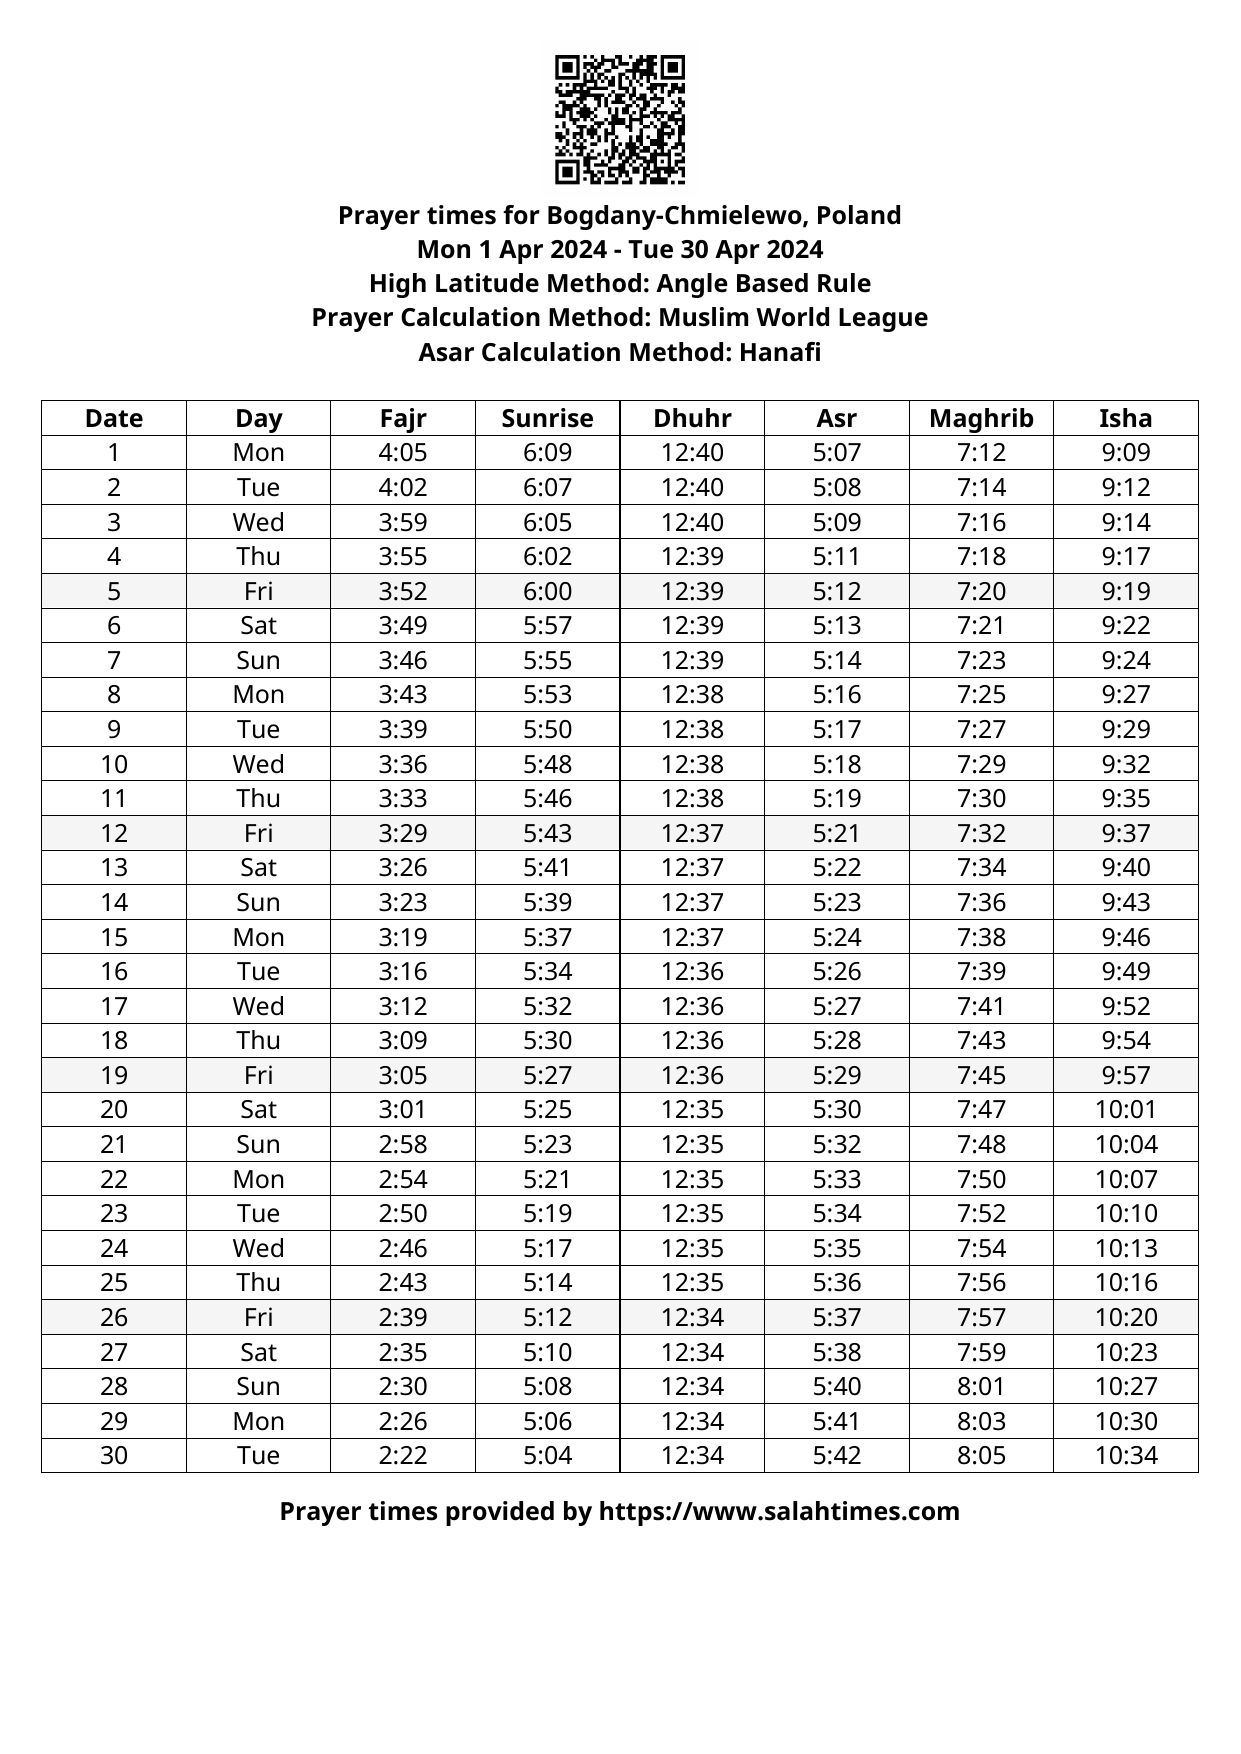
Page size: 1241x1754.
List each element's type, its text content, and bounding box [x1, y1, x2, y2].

table_cell 7:32 [910, 816, 1053, 849]
table_cell 29 [42, 1404, 186, 1437]
table_cell 7:27 [910, 712, 1053, 746]
table_cell 5 [42, 574, 186, 607]
table_cell 7:18 [910, 539, 1053, 573]
table_cell Wed [187, 747, 330, 780]
table_cell 7:47 [910, 1093, 1053, 1126]
table_cell 9:52 [1054, 989, 1198, 1022]
table_header Day [187, 401, 330, 434]
table_cell 7:59 [910, 1335, 1053, 1368]
table_cell 18 [42, 1024, 186, 1057]
table_cell 3:33 [331, 781, 475, 815]
table_cell 6 [42, 609, 186, 642]
table_cell Tue [187, 470, 330, 504]
table_cell 9:29 [1054, 712, 1198, 746]
table_cell 24 [42, 1231, 186, 1264]
table_cell 5:21 [476, 1162, 619, 1195]
table_cell 5:23 [765, 885, 909, 919]
table_cell 5:36 [765, 1266, 909, 1299]
table_cell 5:38 [765, 1335, 909, 1368]
table_cell 3:19 [331, 920, 475, 953]
table_cell Mon [187, 436, 330, 469]
table_cell 7:34 [910, 851, 1053, 884]
table_cell 5:33 [765, 1162, 909, 1195]
table_cell 5:27 [765, 989, 909, 1022]
table_cell 22 [42, 1162, 186, 1195]
table_cell 10:30 [1054, 1404, 1198, 1437]
table_cell Wed [187, 505, 330, 538]
table_cell 5:30 [765, 1093, 909, 1126]
table_cell 12:35 [621, 1162, 764, 1195]
table_cell 5:50 [476, 712, 619, 746]
table_cell 6:02 [476, 539, 619, 573]
table_cell 12:38 [621, 712, 764, 746]
text Prayer times for Bogdany-Chmielewo, Poland [42, 198, 1198, 232]
table_cell 25 [42, 1266, 186, 1299]
table_cell 3:01 [331, 1093, 475, 1126]
table_cell 2:22 [331, 1439, 475, 1472]
table_header Isha [1054, 401, 1198, 434]
table_cell Mon [187, 1404, 330, 1437]
table_cell 3:59 [331, 505, 475, 538]
table_cell 10:20 [1054, 1300, 1198, 1334]
table_cell 5:17 [765, 712, 909, 746]
table_header Dhuhr [621, 401, 764, 434]
table_cell 5:10 [476, 1335, 619, 1368]
table_cell 2:26 [331, 1404, 475, 1437]
table_cell 12:36 [621, 954, 764, 988]
table_cell 7:54 [910, 1231, 1053, 1264]
table_cell 7:48 [910, 1127, 1053, 1161]
table_cell 3:36 [331, 747, 475, 780]
table_cell 8:03 [910, 1404, 1053, 1437]
table_cell 7:25 [910, 678, 1053, 711]
table_cell 5:09 [765, 505, 909, 538]
table_cell 9:17 [1054, 539, 1198, 573]
table_cell 5:46 [476, 781, 619, 815]
table_cell 2:35 [331, 1335, 475, 1368]
table_cell 9:14 [1054, 505, 1198, 538]
table_cell 12:34 [621, 1439, 764, 1472]
table_cell 2:50 [331, 1196, 475, 1230]
table_cell 6:05 [476, 505, 619, 538]
table_cell 8:05 [910, 1439, 1053, 1472]
table_cell 12:38 [621, 747, 764, 780]
table_header Sunrise [476, 401, 619, 434]
table_cell 12:35 [621, 1231, 764, 1264]
table_cell 5:41 [765, 1404, 909, 1437]
table_cell 9:40 [1054, 851, 1198, 884]
table_cell 5:34 [476, 954, 619, 988]
table_cell 7:52 [910, 1196, 1053, 1230]
table_cell 12:35 [621, 1266, 764, 1299]
table_cell 5:42 [765, 1439, 909, 1472]
table_cell 10:10 [1054, 1196, 1198, 1230]
table_cell 30 [42, 1439, 186, 1472]
table_cell Wed [187, 989, 330, 1022]
table_cell 9:22 [1054, 609, 1198, 642]
table_cell 9:32 [1054, 747, 1198, 780]
table_cell Fri [187, 1058, 330, 1092]
table_cell 10:23 [1054, 1335, 1198, 1368]
table_cell 3:23 [331, 885, 475, 919]
table_cell 3:46 [331, 643, 475, 677]
table_cell 7:39 [910, 954, 1053, 988]
table_cell 12:35 [621, 1093, 764, 1126]
table_cell 16 [42, 954, 186, 988]
table_cell 5:14 [476, 1266, 619, 1299]
table_cell 9:43 [1054, 885, 1198, 919]
table_cell 10:34 [1054, 1439, 1198, 1472]
table_cell 3 [42, 505, 186, 538]
table_cell Thu [187, 1266, 330, 1299]
text High Latitude Method: Angle Based Rule [42, 266, 1198, 300]
table_cell 12:39 [621, 643, 764, 677]
table_cell Fri [187, 1300, 330, 1334]
table_cell 1 [42, 436, 186, 469]
table_cell 7:50 [910, 1162, 1053, 1195]
table_cell 10:01 [1054, 1093, 1198, 1126]
table_cell 4:02 [331, 470, 475, 504]
table_cell 5:53 [476, 678, 619, 711]
table_cell 23 [42, 1196, 186, 1230]
table_cell 2:30 [331, 1369, 475, 1403]
table_cell 5:32 [476, 989, 619, 1022]
table_cell 13 [42, 851, 186, 884]
table_cell 15 [42, 920, 186, 953]
table_cell 5:13 [765, 609, 909, 642]
table_cell 4 [42, 539, 186, 573]
table_cell 9:46 [1054, 920, 1198, 953]
table_cell 5:25 [476, 1093, 619, 1126]
table_cell Sat [187, 609, 330, 642]
table_cell 9:57 [1054, 1058, 1198, 1092]
table_cell Sun [187, 885, 330, 919]
table_cell 12:36 [621, 989, 764, 1022]
table_cell 12:39 [621, 539, 764, 573]
table_cell 7:14 [910, 470, 1053, 504]
table_cell 5:29 [765, 1058, 909, 1092]
table_cell 10:27 [1054, 1369, 1198, 1403]
table_cell 12:38 [621, 781, 764, 815]
table_cell 12:37 [621, 851, 764, 884]
table_cell 5:16 [765, 678, 909, 711]
table_header Asr [765, 401, 909, 434]
table_cell 12:35 [621, 1127, 764, 1161]
table_cell 5:04 [476, 1439, 619, 1472]
table_cell 3:16 [331, 954, 475, 988]
table_cell 5:57 [476, 609, 619, 642]
table_cell 5:24 [765, 920, 909, 953]
table_cell Sun [187, 1369, 330, 1403]
text Prayer Calculation Method: Muslim World League [42, 300, 1198, 334]
table_cell 5:23 [476, 1127, 619, 1161]
table_cell 12:37 [621, 885, 764, 919]
table_cell 9:54 [1054, 1024, 1198, 1057]
table_cell 7:43 [910, 1024, 1053, 1057]
table_cell 9:35 [1054, 781, 1198, 815]
text Asar Calculation Method: Hanafi [42, 334, 1198, 368]
table_cell 2:46 [331, 1231, 475, 1264]
table_cell 5:06 [476, 1404, 619, 1437]
table_cell 19 [42, 1058, 186, 1092]
table_header Fajr [331, 401, 475, 434]
table_cell 2:39 [331, 1300, 475, 1334]
table_cell 7:38 [910, 920, 1053, 953]
table_cell 12:34 [621, 1300, 764, 1334]
table_cell 7:45 [910, 1058, 1053, 1092]
table_cell 12:36 [621, 1058, 764, 1092]
table_cell 2 [42, 470, 186, 504]
table_cell 5:30 [476, 1024, 619, 1057]
table_cell 12:36 [621, 1024, 764, 1057]
table_cell Sun [187, 643, 330, 677]
table_cell 17 [42, 989, 186, 1022]
table_cell 5:07 [765, 436, 909, 469]
table_cell 5:28 [765, 1024, 909, 1057]
table_cell Thu [187, 539, 330, 573]
table_cell Mon [187, 678, 330, 711]
table_cell 5:43 [476, 816, 619, 849]
table_cell 8 [42, 678, 186, 711]
table_cell 5:08 [476, 1369, 619, 1403]
table_cell Thu [187, 781, 330, 815]
table_cell 6:00 [476, 574, 619, 607]
table_cell Fri [187, 816, 330, 849]
table_cell 6:07 [476, 470, 619, 504]
table_cell 5:12 [765, 574, 909, 607]
table_cell 2:43 [331, 1266, 475, 1299]
table_cell 12:40 [621, 436, 764, 469]
table_cell 7:41 [910, 989, 1053, 1022]
table_cell 9:12 [1054, 470, 1198, 504]
table_cell 5:26 [765, 954, 909, 988]
table_cell 12:34 [621, 1335, 764, 1368]
table_cell 8:01 [910, 1369, 1053, 1403]
table_cell 21 [42, 1127, 186, 1161]
table_cell 5:37 [765, 1300, 909, 1334]
table_cell 10:04 [1054, 1127, 1198, 1161]
table_cell 4:05 [331, 436, 475, 469]
table_cell 12:37 [621, 920, 764, 953]
table_cell 7:12 [910, 436, 1053, 469]
table_cell 9:37 [1054, 816, 1198, 849]
table_cell 10 [42, 747, 186, 780]
table_cell 12:37 [621, 816, 764, 849]
table_cell 26 [42, 1300, 186, 1334]
table_cell Mon [187, 1162, 330, 1195]
table_cell 5:41 [476, 851, 619, 884]
table_cell 7:23 [910, 643, 1053, 677]
table_cell 5:39 [476, 885, 619, 919]
table_cell Wed [187, 1231, 330, 1264]
table_cell 5:14 [765, 643, 909, 677]
table_cell 12 [42, 816, 186, 849]
table_cell Thu [187, 1024, 330, 1057]
table_cell 11 [42, 781, 186, 815]
table_cell 9:24 [1054, 643, 1198, 677]
table_cell 7:20 [910, 574, 1053, 607]
table_cell 5:55 [476, 643, 619, 677]
table_cell 5:19 [476, 1196, 619, 1230]
table_cell 5:27 [476, 1058, 619, 1092]
table_cell 10:13 [1054, 1231, 1198, 1264]
table_cell 9:09 [1054, 436, 1198, 469]
table_cell 5:32 [765, 1127, 909, 1161]
table_cell 5:34 [765, 1196, 909, 1230]
table_cell Tue [187, 712, 330, 746]
table_cell 3:26 [331, 851, 475, 884]
table_cell 3:52 [331, 574, 475, 607]
text Mon 1 Apr 2024 - Tue 30 Apr 2024 [42, 232, 1198, 266]
table_cell 9:49 [1054, 954, 1198, 988]
table_cell 5:21 [765, 816, 909, 849]
table_cell 27 [42, 1335, 186, 1368]
table_cell 5:12 [476, 1300, 619, 1334]
table_cell Fri [187, 574, 330, 607]
table_cell 5:48 [476, 747, 619, 780]
table_cell 7:21 [910, 609, 1053, 642]
table_cell 3:12 [331, 989, 475, 1022]
table_cell 3:55 [331, 539, 475, 573]
table_header Date [42, 401, 186, 434]
table_cell 7:57 [910, 1300, 1053, 1334]
table_cell 5:18 [765, 747, 909, 780]
table_cell 12:34 [621, 1369, 764, 1403]
table_cell 14 [42, 885, 186, 919]
table_cell Sat [187, 1093, 330, 1126]
table_cell 5:08 [765, 470, 909, 504]
table_cell 3:05 [331, 1058, 475, 1092]
table_cell 5:37 [476, 920, 619, 953]
table_cell 5:40 [765, 1369, 909, 1403]
table_cell Mon [187, 920, 330, 953]
table_cell 9:27 [1054, 678, 1198, 711]
table_cell Sat [187, 1335, 330, 1368]
table_cell 5:17 [476, 1231, 619, 1264]
table_cell 6:09 [476, 436, 619, 469]
table_cell 7 [42, 643, 186, 677]
table_cell 3:49 [331, 609, 475, 642]
table_cell 12:40 [621, 505, 764, 538]
table_cell 2:58 [331, 1127, 475, 1161]
table_cell 7:36 [910, 885, 1053, 919]
table_cell Tue [187, 954, 330, 988]
table_cell 3:29 [331, 816, 475, 849]
picture [542, 41, 699, 198]
table_cell 12:35 [621, 1196, 764, 1230]
table_cell 12:39 [621, 609, 764, 642]
table_cell 5:19 [765, 781, 909, 815]
table_cell 12:38 [621, 678, 764, 711]
table_cell 7:16 [910, 505, 1053, 538]
table_header Maghrib [910, 401, 1053, 434]
table_cell 5:11 [765, 539, 909, 573]
table_cell 10:07 [1054, 1162, 1198, 1195]
table_cell 7:30 [910, 781, 1053, 815]
table_cell 2:54 [331, 1162, 475, 1195]
table_cell 28 [42, 1369, 186, 1403]
table_cell 3:09 [331, 1024, 475, 1057]
table_cell 12:34 [621, 1404, 764, 1437]
table_cell 9:19 [1054, 574, 1198, 607]
table_cell 7:56 [910, 1266, 1053, 1299]
table_cell 12:40 [621, 470, 764, 504]
text Prayer times provided by https://www.salahtimes.com [42, 1494, 1198, 1528]
table_cell Sun [187, 1127, 330, 1161]
table_cell 3:39 [331, 712, 475, 746]
table_cell 7:29 [910, 747, 1053, 780]
table_cell 10:16 [1054, 1266, 1198, 1299]
table_cell 5:22 [765, 851, 909, 884]
table_cell Sat [187, 851, 330, 884]
table_cell Tue [187, 1196, 330, 1230]
table_cell 12:39 [621, 574, 764, 607]
table_cell 20 [42, 1093, 186, 1126]
table_cell Tue [187, 1439, 330, 1472]
table_cell 3:43 [331, 678, 475, 711]
table_cell 9 [42, 712, 186, 746]
table_cell 5:35 [765, 1231, 909, 1264]
